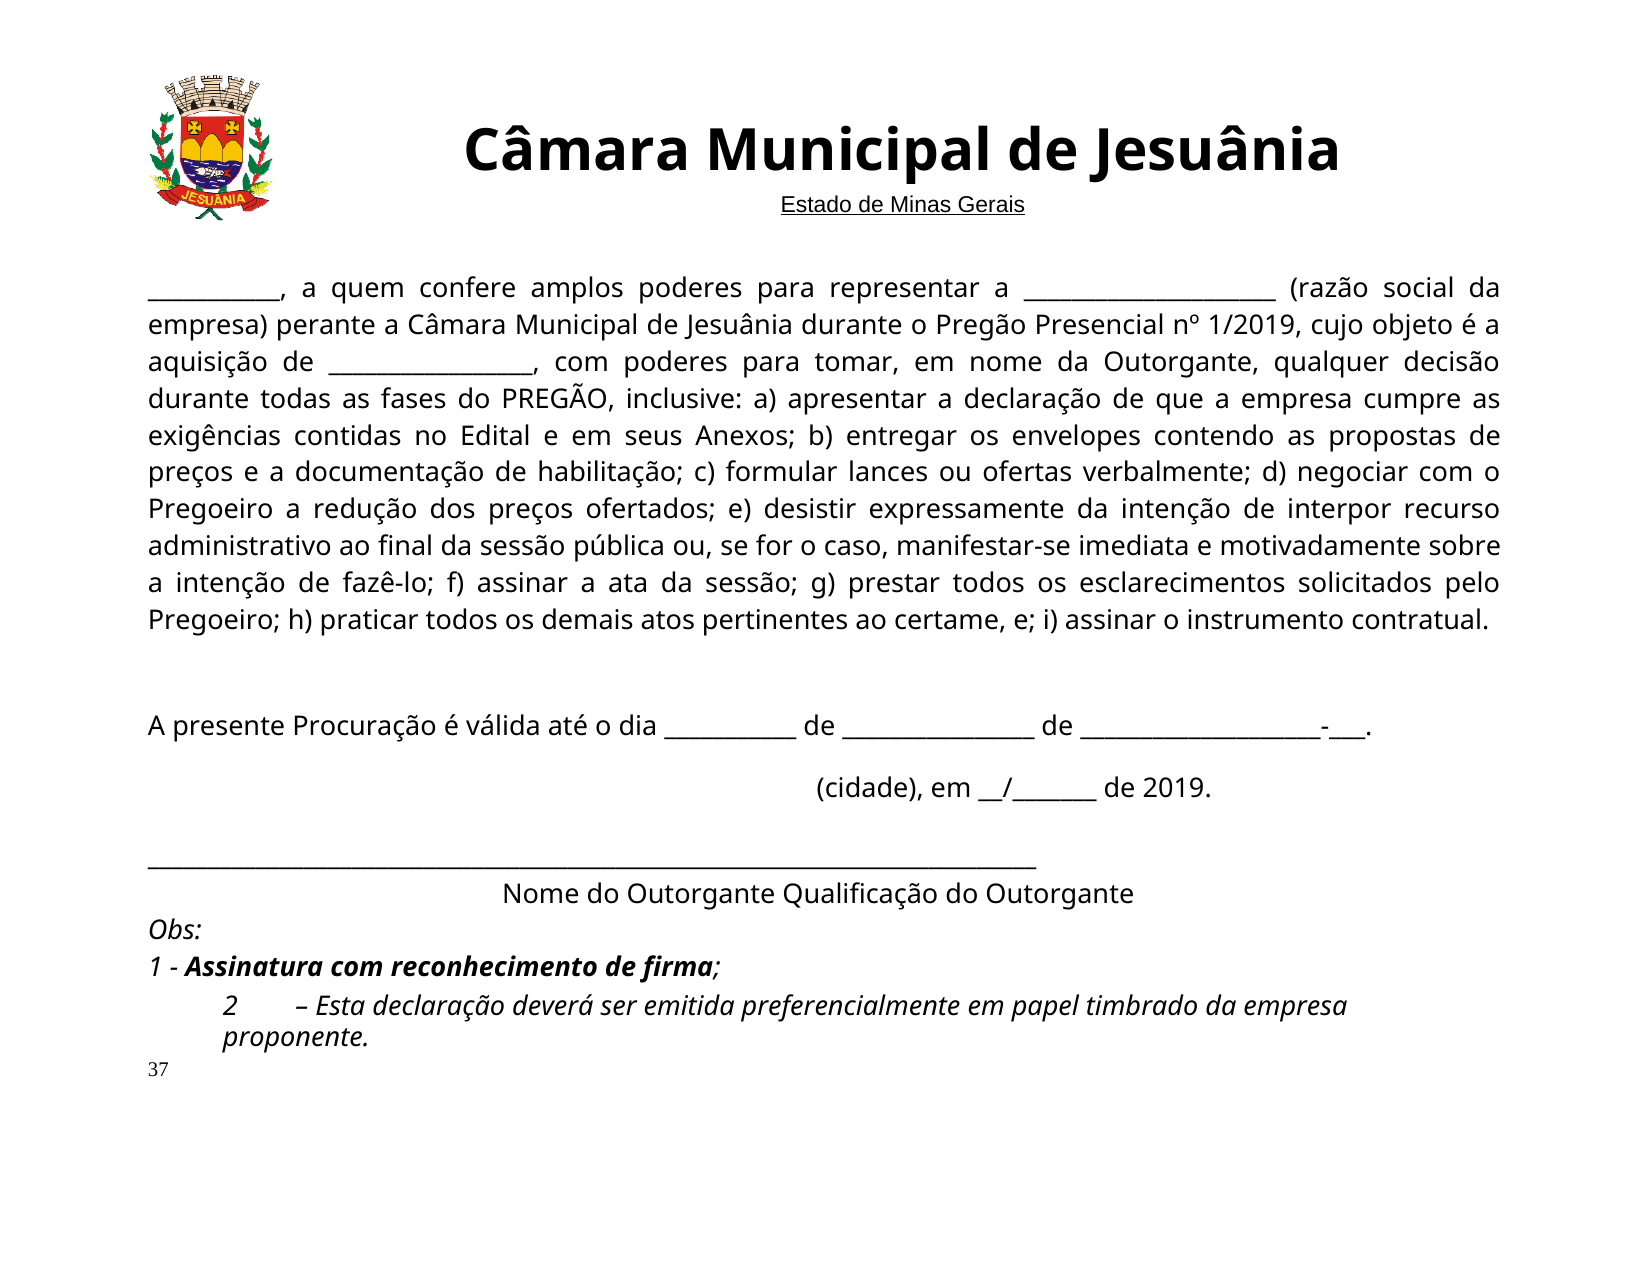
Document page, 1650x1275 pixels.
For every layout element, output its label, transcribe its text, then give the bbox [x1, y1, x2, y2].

text A presente Procuração é válida até o dia ___________ de ________________ de ____________________-___. [148, 707, 1502, 743]
text ___________, a quem confere amplos poderes para representar a _____________________ (razão social da empresa) perante a Câmara Municipal de Jesuânia durante o Pregão Presencial nº 1/2019, cujo objeto é a aquisição de _________________, com poderes para tomar, em nome da Outorgante, qualquer decisão durante todas as fases do PREGÃO, inclusive: a) apresentar a declaração de que a empresa cumpre as exigências contidas no Edital e em seus Anexos; b) entregar os envelopes contendo as propostas de preços e a documentação de habilitação; c) formular lances ou ofertas verbalmente; d) negociar com o Pregoeiro a redução dos preços ofertados; e) desistir expressamente da intenção de interpor recurso administrativo ao final da sessão pública ou, se for o caso, manifestar-se imediata e motivadamente sobre a intenção de fazê-lo; f) assinar a ata da sessão; g) prestar todos os esclarecimentos solicitados pelo Pregoeiro; h) praticar todos os demais atos pertinentes ao certame, e; i) assinar o instrumento contratual. [148, 268, 1502, 637]
list – Esta declaração deverá ser emitida preferencialmente em papel timbrado da empresa proponente. [223, 989, 1500, 1054]
text Nome do Outorgante Qualificação do Outorgante [502, 875, 1146, 910]
text __________________________________________________________________________ [148, 836, 1502, 873]
text Obs: [148, 910, 1502, 947]
text 1 - Assinatura com reconhecimento de firma; [148, 947, 1502, 983]
text (cidade), em __/_______ de 2019. [816, 769, 1502, 805]
